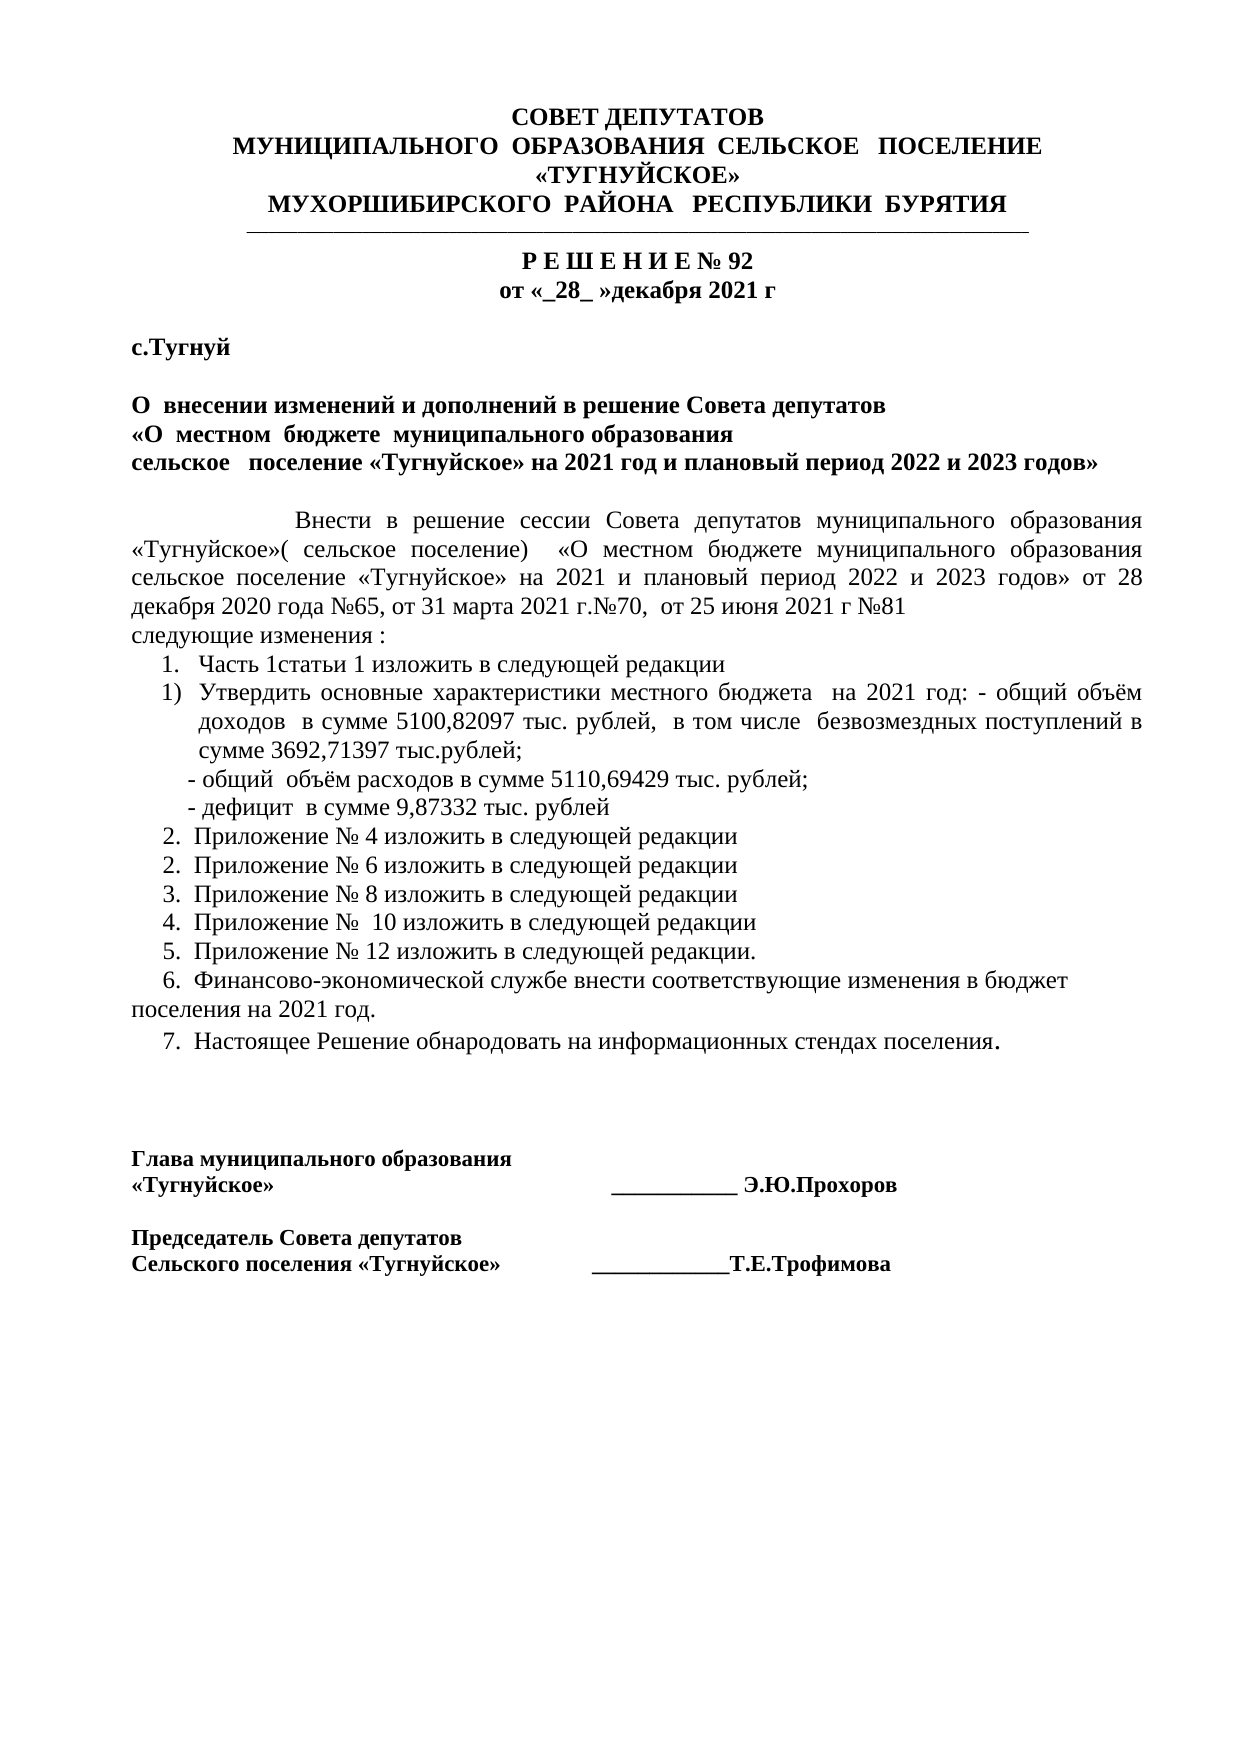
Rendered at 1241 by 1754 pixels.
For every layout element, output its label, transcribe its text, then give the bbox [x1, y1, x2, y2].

text СОВЕТ ДЕПУТАТОВ [131, 102, 1144, 131]
text 2. Приложение № 6 изложить в следующей редакции [131, 850, 1144, 879]
text 7. Настоящее Решение обнародовать на информационных стендах поселения. [137, 1022, 1144, 1056]
list Утвердить основные характеристики местного бюджета на 2021 год: - общий объём доходов в сумме 5100,82097 тыс. рублей, в том числе безвозмездных поступлений в сумме 3692,71397 тыс.рублей; [161, 677, 1144, 764]
text 5. Приложение № 12 изложить в следующей редакции. [131, 936, 1144, 965]
text Внести в решение сессии Совета депутатов муниципального образования «Тугнуйское»( сельское поселение) «О местном бюджете муниципального образования сельское поселение «Тугнуйское» на 2021 и плановый период 2022 и 2023 годов» от 28 декабря 2020 года №65, от 31 марта 2021 г.№70, от 25 июня 2021 г №81 [131, 505, 1144, 620]
text сельское поселение «Тугнуйское» на 2021 год и плановый период 2022 и 2023 годов» [131, 447, 1144, 476]
text ____________________________________________________________________________________________________________ [131, 217, 1144, 246]
text 3. Приложение № 8 изложить в следующей редакции [131, 879, 1144, 907]
text Председатель Совета депутатов [131, 1224, 1144, 1250]
text О внесении изменений и дополнений в решение Совета депутатов [131, 390, 1144, 419]
text МУХОРШИБИРСКОГО РАЙОНА РЕСПУБЛИКИ БУРЯТИЯ [131, 189, 1144, 217]
text от «_28_ »декабря 2021 г [131, 275, 1144, 304]
text «О местном бюджете муниципального образования [131, 419, 1144, 447]
text - общий объём расходов в сумме 5110,69429 тыс. рублей; [131, 764, 1144, 792]
text МУНИЦИПАЛЬНОГО ОБРАЗОВАНИЯ СЕЛЬСКОЕ ПОСЕЛЕНИЕ «ТУГНУЙСКОЕ» [131, 131, 1144, 189]
text Сельского поселения «Тугнуйское» ____________Т.Е.Трофимова [131, 1250, 1144, 1276]
text «Тугнуйское» ___________ Э.Ю.Прохоров [131, 1171, 1144, 1197]
text 4. Приложение № 10 изложить в следующей редакции [131, 907, 1144, 936]
text Глава муниципального образования [131, 1145, 1144, 1171]
text 6. Финансово-экономической службе внести соответствующие изменения в бюджет поселения на 2021 год. [131, 965, 1144, 1022]
text с.Тугнуй [131, 332, 1144, 361]
text - дефицит в сумме 9,87332 тыс. рублей [131, 792, 1144, 821]
text следующие изменения : [131, 620, 1144, 649]
text 2. Приложение № 4 изложить в следующей редакции [131, 821, 1144, 850]
list Часть 1статьи 1 изложить в следующей редакции [161, 649, 1144, 677]
text Р Е Ш Е Н И Е № 92 [131, 246, 1144, 275]
